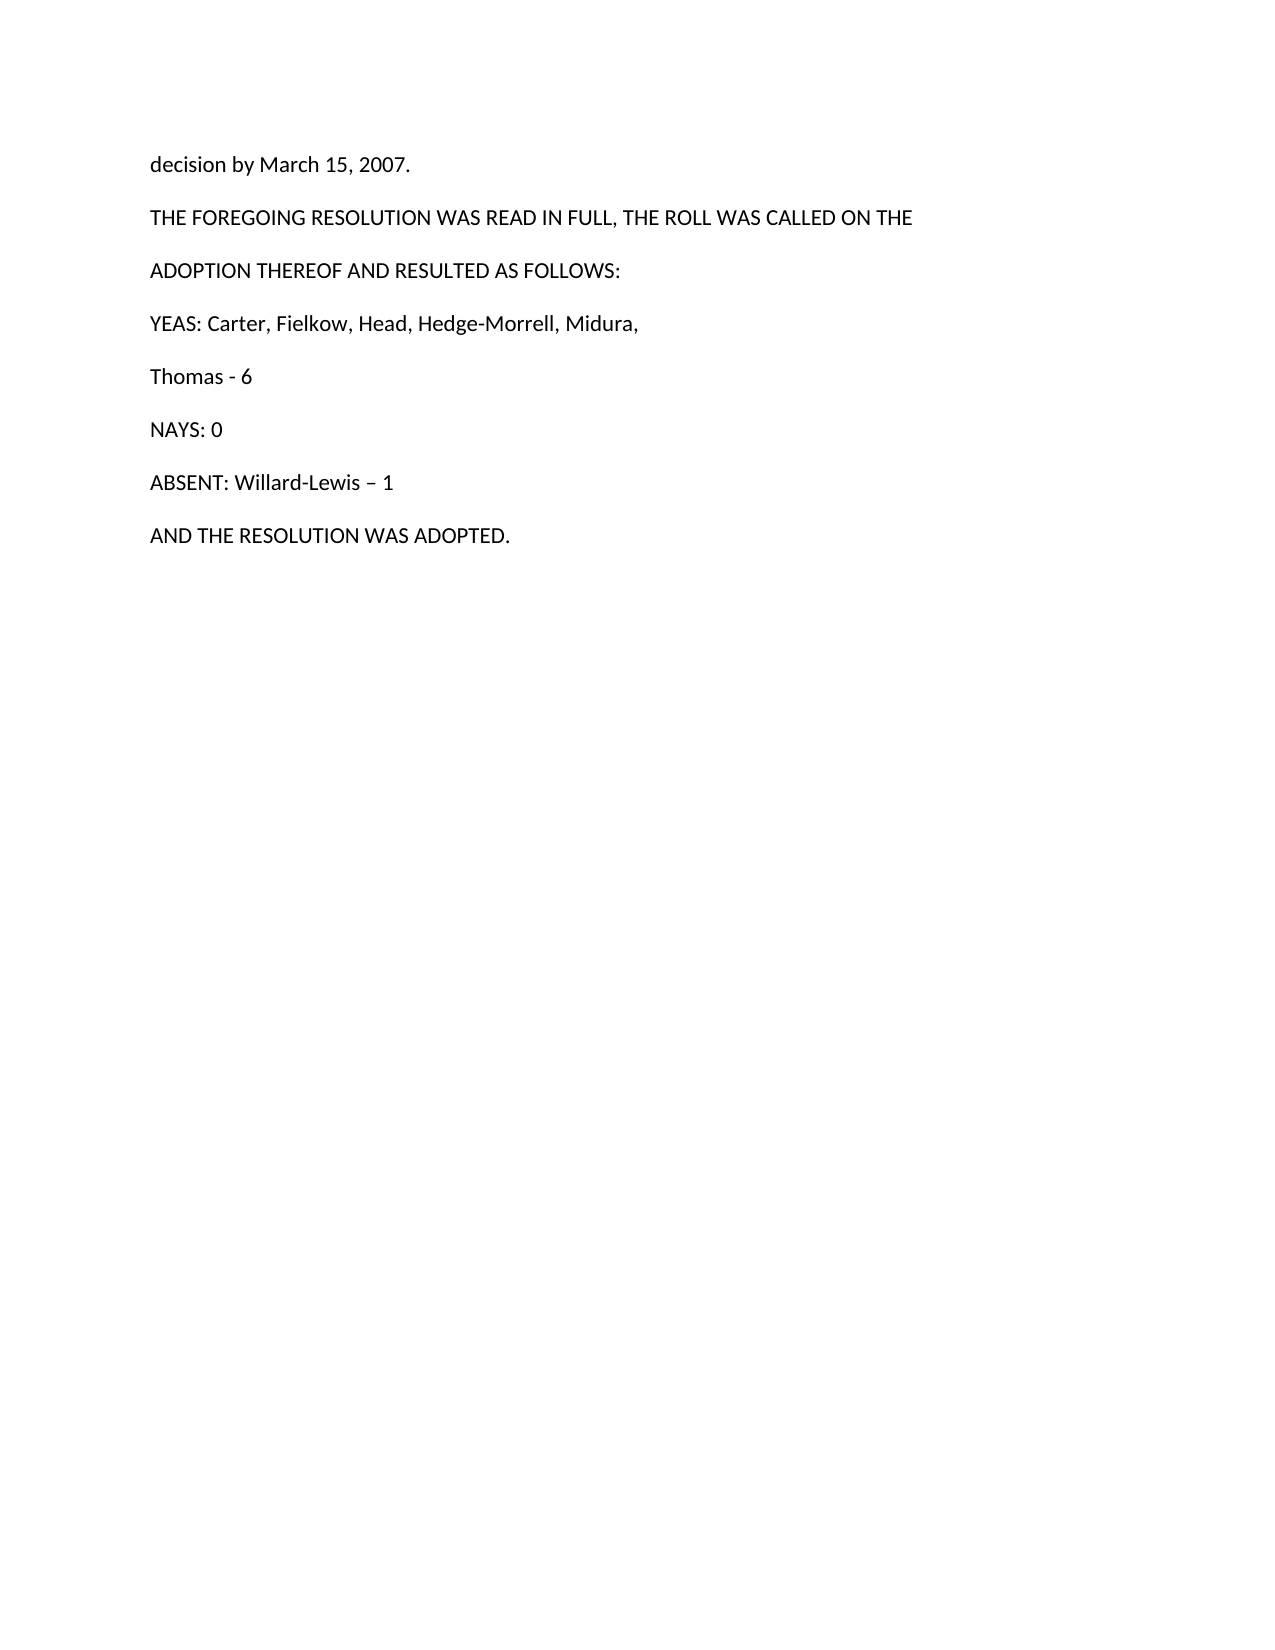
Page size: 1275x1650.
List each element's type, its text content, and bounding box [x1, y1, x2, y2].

text Thomas - 6 [150, 362, 1125, 390]
text decision by March 15, 2007. [150, 150, 1125, 178]
text THE FOREGOING RESOLUTION WAS READ IN FULL, THE ROLL WAS CALLED ON THE [150, 203, 1125, 231]
text AND THE RESOLUTION WAS ADOPTED. [150, 521, 1125, 549]
text YEAS: Carter, Fielkow, Head, Hedge-Morrell, Midura, [150, 309, 1125, 337]
text NAYS: 0 [150, 415, 1125, 443]
text ADOPTION THEREOF AND RESULTED AS FOLLOWS: [150, 256, 1125, 284]
text ABSENT: Willard-Lewis – 1 [150, 468, 1125, 496]
